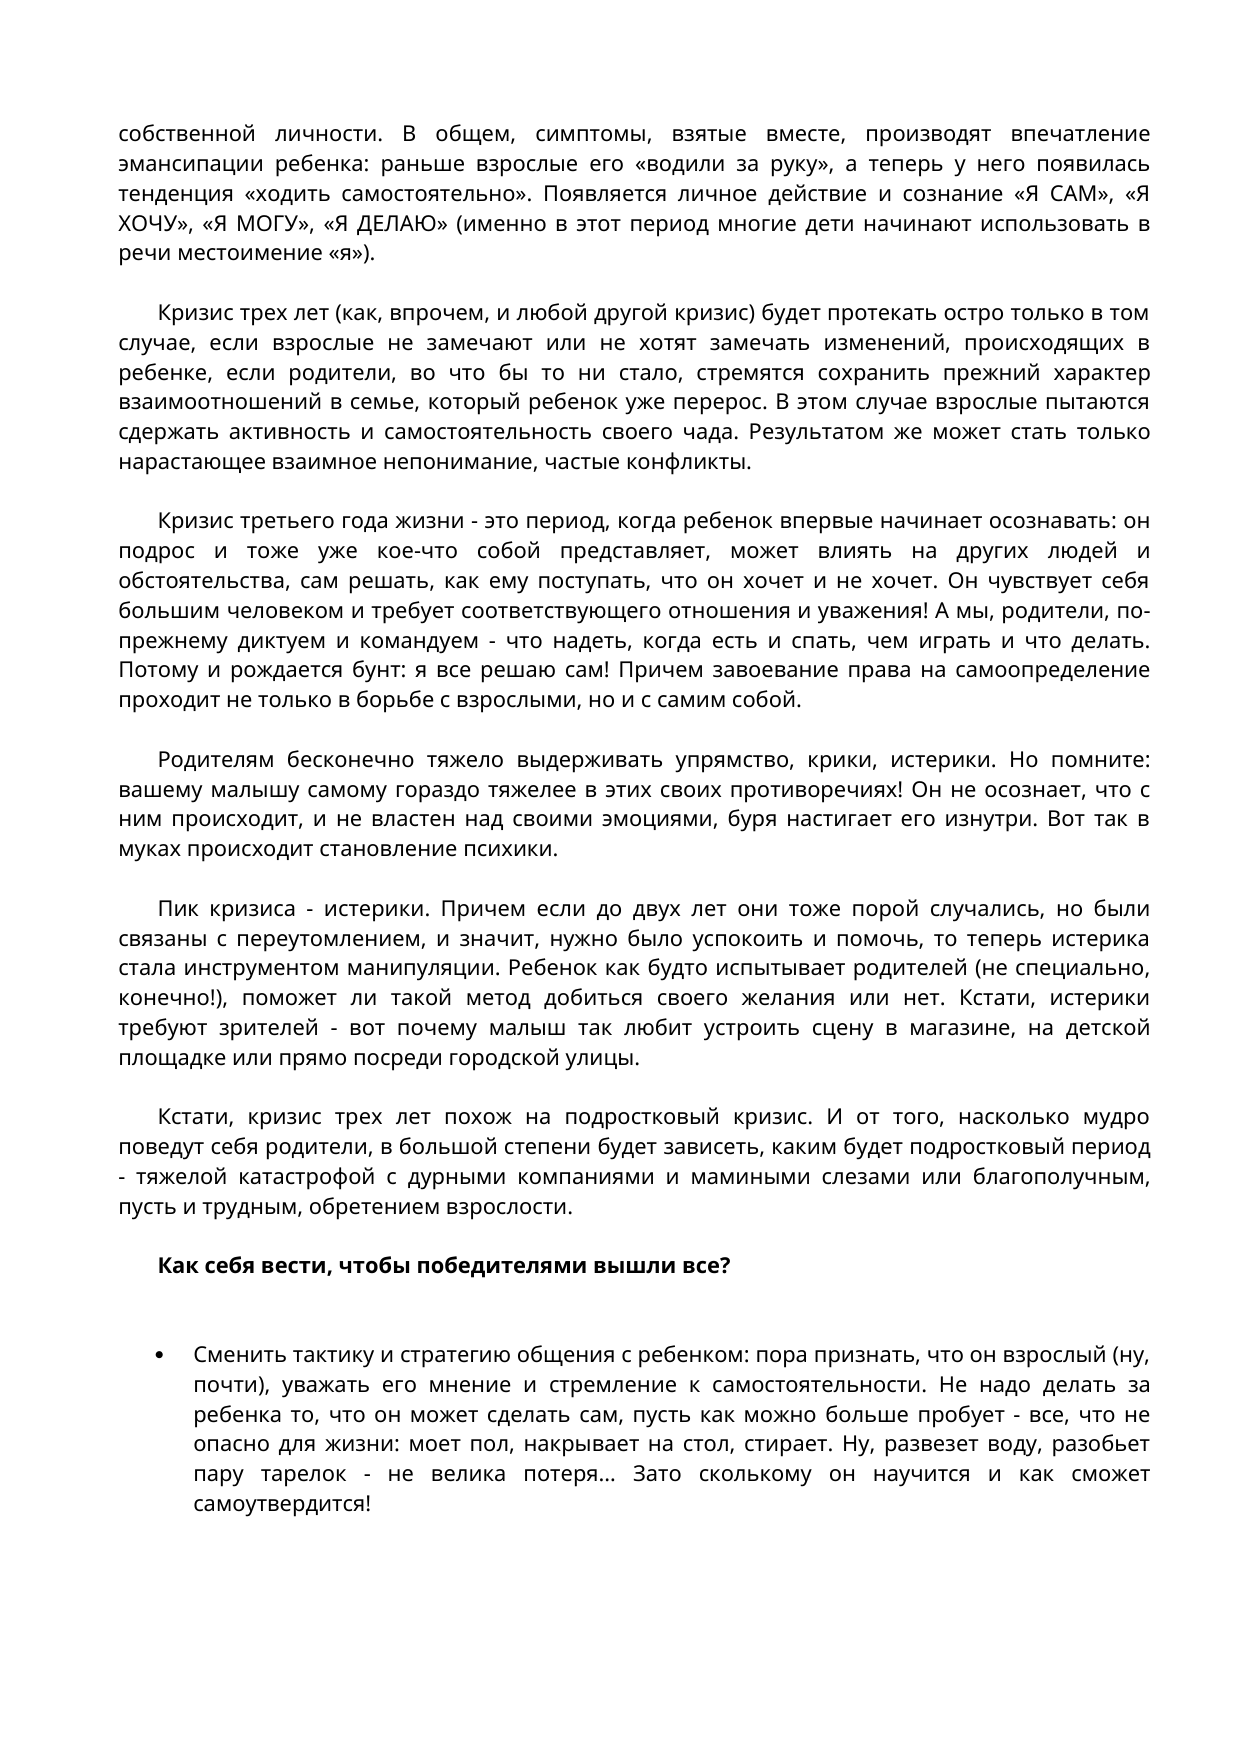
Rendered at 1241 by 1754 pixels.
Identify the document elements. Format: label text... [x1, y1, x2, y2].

text Родителям бесконечно тяжело выдерживать упрямство, крики, истерики. Но помните: вашему малышу самому гораздо тяжелее в этих своих противоречиях! Он не осознает, что с ним происходит, и не властен над своими эмоциями, буря настигает его изнутри. Вот так в муках происходит становление психики. [118, 744, 1152, 863]
text Кризис трех лет (как, впрочем, и любой другой кризис) будет протекать остро только в том случае, если взрослые не замечают или не хотят замечать изменений, происходящих в ребенке, если родители, во что бы то ни стало, стремятся сохранить прежний характер взаимоотношений в семье, который ребенок уже перерос. В этом случае взрослые пытаются сдержать активность и самостоятельность своего чада. Результатом же может стать только нарастающее взаимное непонимание, частые конфликты. [118, 297, 1152, 476]
text Кризис третьего года жизни - это период, когда ребенок впервые начинает осознавать: он подрос и тоже уже кое-что собой представляет, может влиять на других людей и обстоятельства, сам решать, как ему поступать, что он хочет и не хочет. Он чувствует себя большим человеком и требует соответствующего отношения и уважения! А мы, родители, по-прежнему диктуем и командуем - что надеть, когда есть и спать, чем играть и что делать. Потому и рождается бунт: я все решаю сам! Причем завоевание права на самоопределение проходит не только в борьбе с взрослыми, но и с самим собой. [118, 505, 1152, 714]
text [118, 118, 1152, 267]
text Как себя вести, чтобы победителями вышли все? [118, 1250, 1152, 1280]
text Кстати, кризис трех лет похож на подростковый кризис. И от того, насколько мудро поведут себя родители, в большой степени будет зависеть, каким будет подростковый период - тяжелой катастрофой с дурными компаниями и мамиными слезами или благополучным, пусть и трудным, обретением взрослости. [118, 1101, 1152, 1220]
list Сменить тактику и стратегию общения с ребенком: пора признать, что он взрослый (ну, почти), уважать его мнение и стремление к самостоятельности. Не надо делать за ребенка то, что он может сделать сам, пусть как можно больше пробует - все, что не опасно для жизни: моет пол, накрывает на стол, стирает. Ну, развезет воду, разобьет пару тарелок - не велика потеря… Зато сколькому он научится и как сможет самоутвердится! [156, 1339, 1152, 1518]
text Пик кризиса - истерики. Причем если до двух лет они тоже порой случались, но были связаны с переутомлением, и значит, нужно было успокоить и помочь, то теперь истерика стала инструментом манипуляции. Ребенок как будто испытывает родителей (не специально, конечно!), поможет ли такой метод добиться своего желания или нет. Кстати, истерики требуют зрителей - вот почему малыш так любит устроить сцену в магазине, на детской площадке или прямо посреди городской улицы. [118, 893, 1152, 1071]
